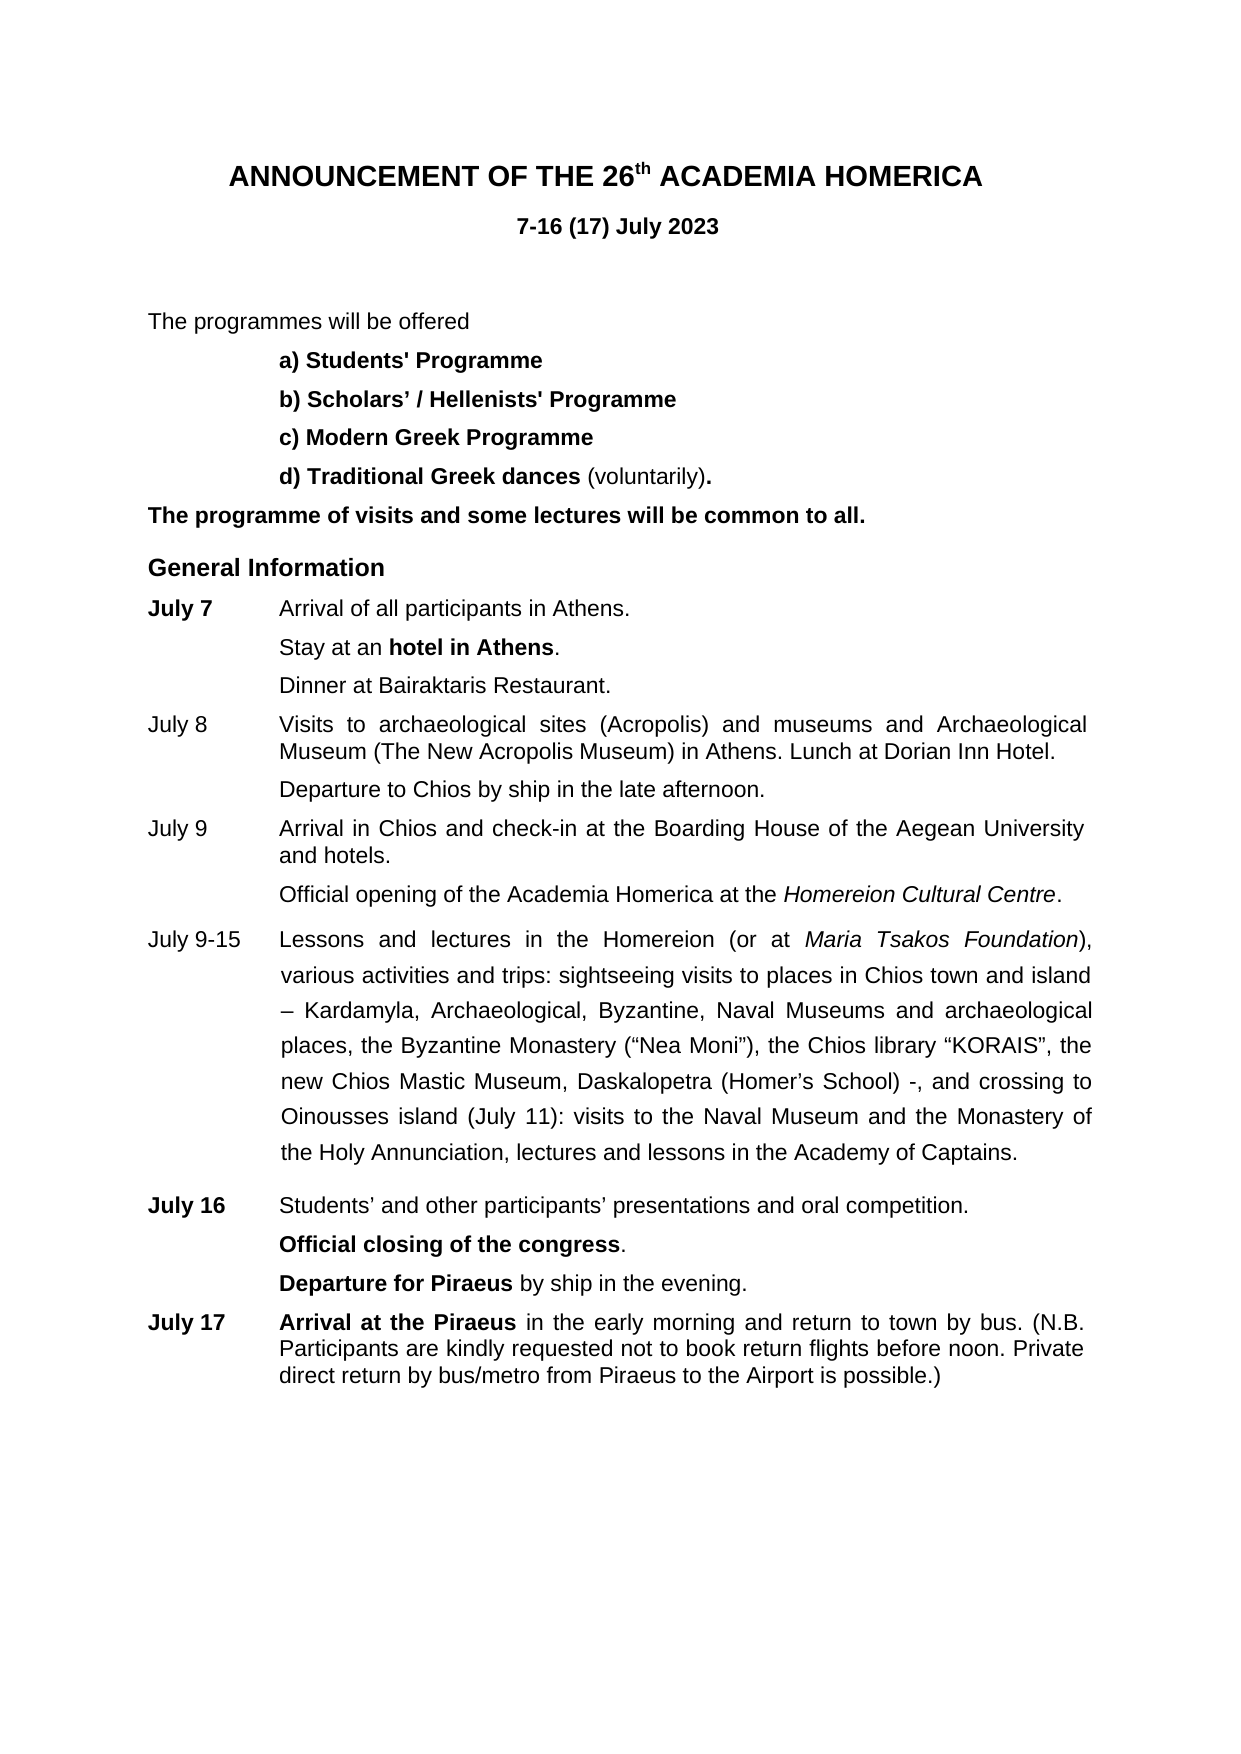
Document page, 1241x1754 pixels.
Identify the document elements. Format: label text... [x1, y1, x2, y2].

text July 17 Arrival at the Piraeus in the early morning and return to town by bus. (N.B. Participants are kindly requested not to book return flights before noon. Private direct return by bus/metro from Piraeus to the Airport is possible.) [148, 1309, 1085, 1388]
text July 8 Visits to archaeological sites (Acropolis) and museums and Archaeological Museum (The New Acropolis Museum) in Athens. Lunch at Dorian Inn Hotel. [148, 711, 1088, 764]
text Official closing of the congress. [148, 1231, 1085, 1257]
text Stay at an hotel in Athens. [148, 633, 1088, 660]
text Official opening of the Academia Homerica at the Homereion Cultural Centre. [148, 881, 1085, 907]
text July 7 Arrival of all participants in Athens. [148, 595, 1088, 621]
text d) Traditional Greek dances (voluntarily). [279, 463, 1091, 489]
text Departure to Chios by ship in the late afternoon. [148, 776, 1086, 803]
text July 9 Arrival in Chios and check-in at the Boarding House of the Aegean University and hotels. [148, 815, 1086, 868]
text The programme of visits and some lectures will be common to all. [148, 502, 1091, 528]
text ANNOUNCEMENT OF THE 26th ACADEMIA HOMERICA [148, 148, 1064, 196]
text b) Scholars’ / Hellenists' Programme [148, 386, 1091, 412]
text 7-16 (17) July 2023 [148, 196, 1088, 244]
text July 9-15 Lessons and lectures in the Homereion (or at Maria Tsakos Foundation), various activities and trips: sightseeing visits to places in Chios town and island – Kardamyla, Archaeological, Byzantine, Naval Museums and archaeological places, the Byzantine Monastery (“Nea Moni”), the Chios library “KORAIS”, the new Chios Mastic Museum, Daskalopetra (Homer’s School) -, and crossing to Oinousses island (July 11): visits to the Naval Museum and the Monastery of the Holy Annunciation, lectures and lessons in the Academy of Captains. [148, 919, 1093, 1167]
text c) Modern Greek Programme [279, 424, 1091, 451]
text July 16 Students’ and other participants’ presentations and oral competition. [148, 1192, 1085, 1219]
text Dinner at Bairaktaris Restaurant. [148, 672, 1088, 699]
text The programmes will be offered [148, 308, 1064, 334]
text General Information [148, 553, 465, 582]
text Departure for Piraeus by ship in the evening. [148, 1270, 1085, 1296]
text a) Students' Programme [148, 347, 1091, 373]
